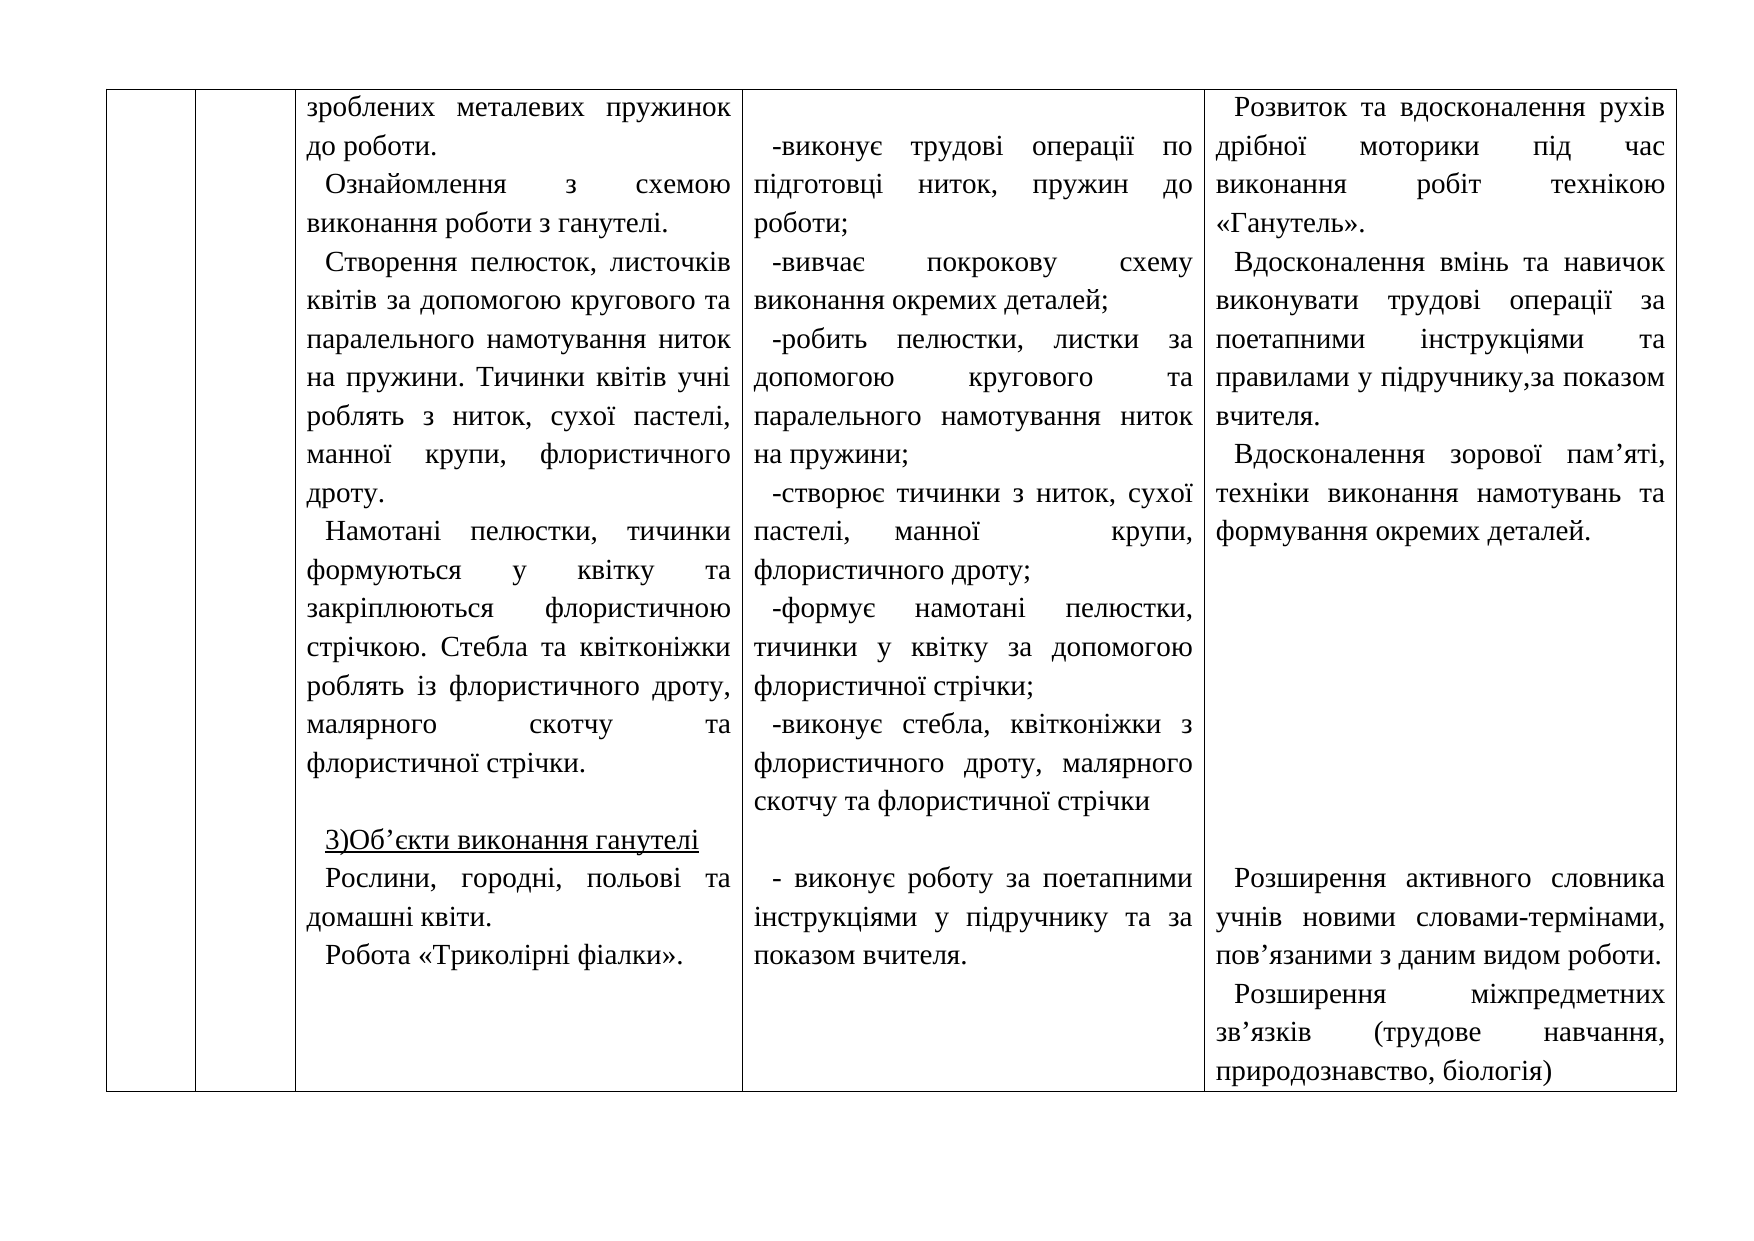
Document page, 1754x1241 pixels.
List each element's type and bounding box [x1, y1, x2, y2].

table_cell [1205, 90, 1676, 1091]
table_cell [296, 90, 742, 1091]
table_cell [743, 90, 1204, 1091]
